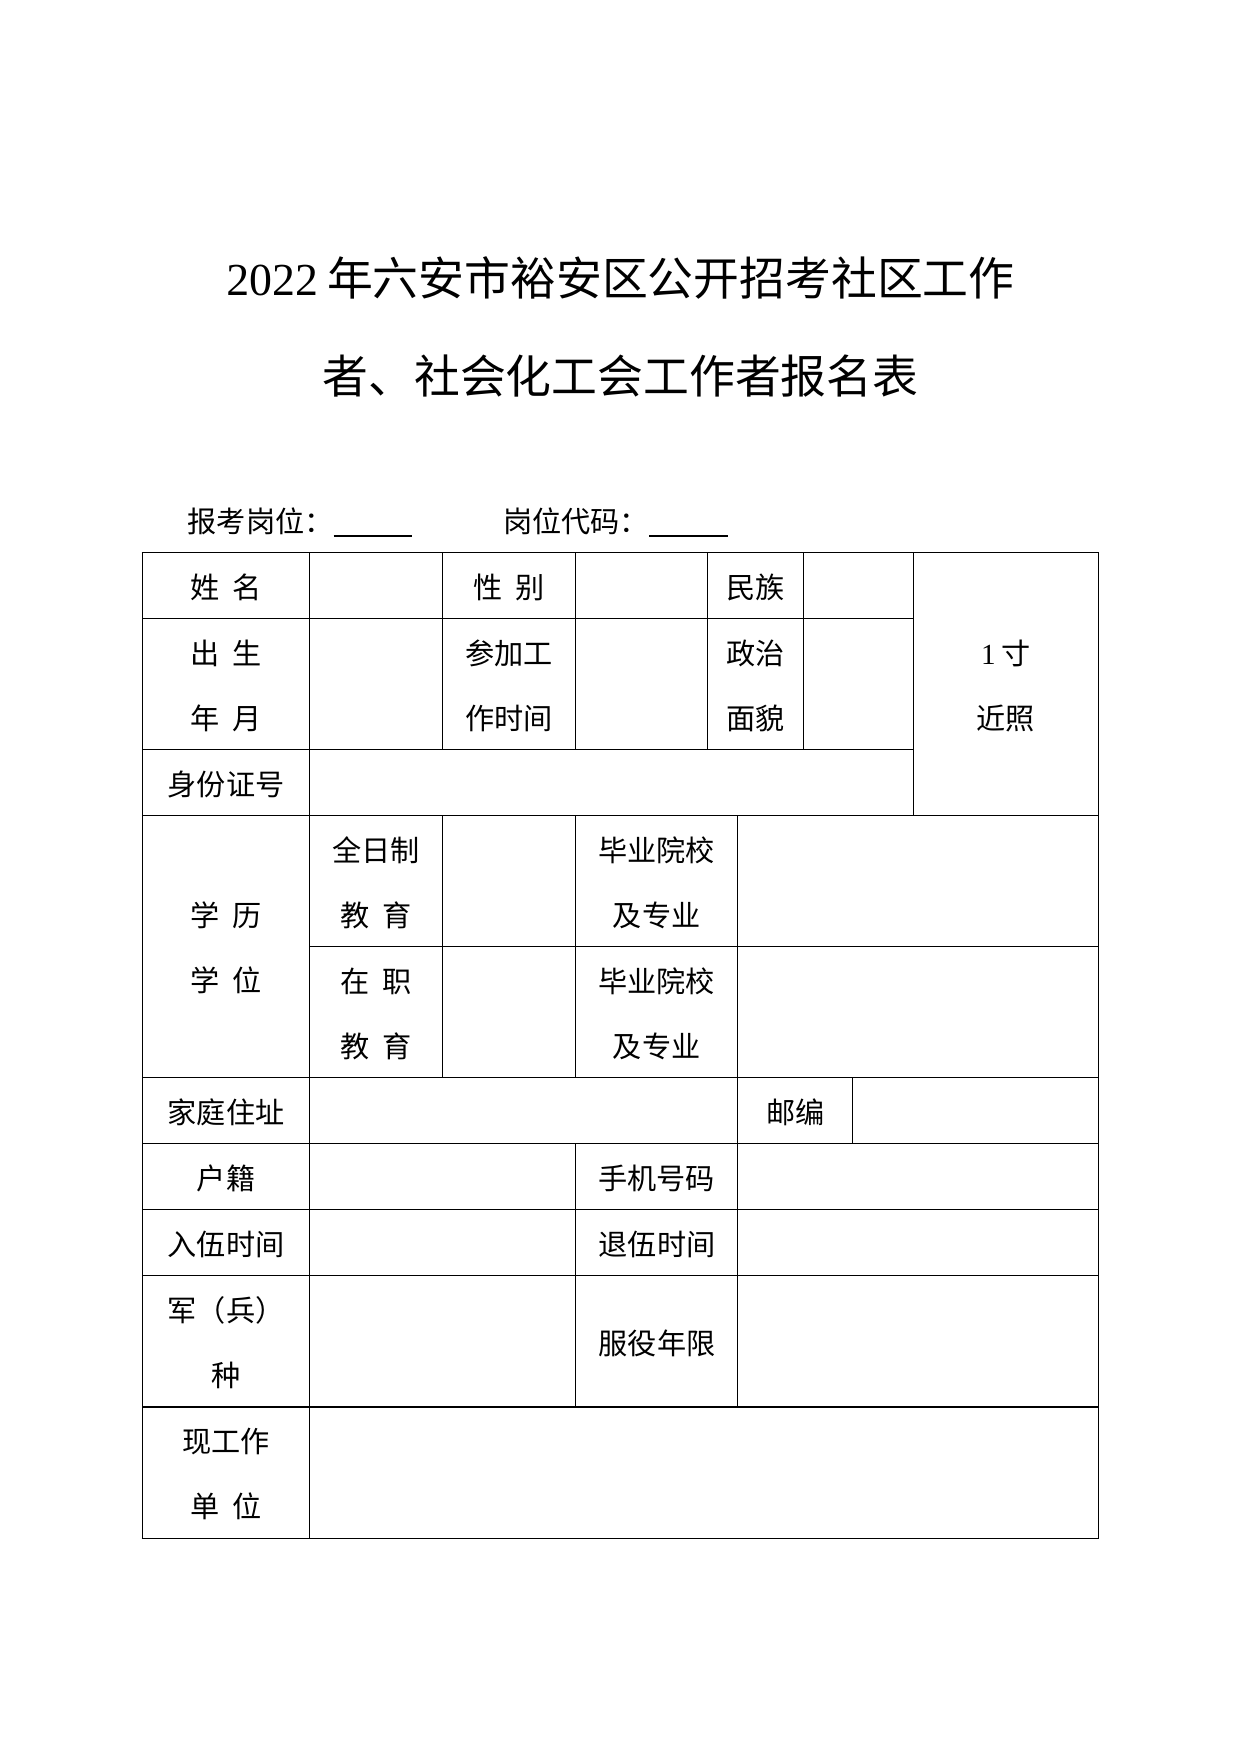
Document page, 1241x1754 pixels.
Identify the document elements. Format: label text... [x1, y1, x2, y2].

table_cell [310, 619, 442, 749]
table_cell 现工作 单 位 [143, 1408, 309, 1537]
table_header 姓 名 [143, 553, 309, 618]
table_cell 学 历 学 位 [143, 816, 309, 1077]
table_cell 手机号码 [576, 1144, 737, 1209]
table_cell 出 生 年 月 [143, 619, 309, 749]
table_header [804, 553, 913, 618]
table_cell [738, 816, 1098, 946]
table_header 性 别 [443, 553, 575, 618]
table_cell [443, 947, 575, 1077]
table_cell [738, 1276, 1098, 1406]
table_cell [310, 1078, 737, 1143]
table_cell 退伍时间 [576, 1210, 737, 1275]
table_cell 军（兵）种 [143, 1276, 309, 1406]
table_cell [310, 1408, 1098, 1537]
table_cell 户籍 [143, 1144, 309, 1209]
text 报考岗位： 岗位代码： [187, 487, 1053, 552]
table_header [576, 553, 707, 618]
table_cell 邮编 [738, 1078, 852, 1143]
table_header [310, 553, 442, 618]
table_cell [310, 1144, 575, 1209]
table_cell 在 职 教 育 [310, 947, 442, 1077]
table_cell [738, 1144, 1098, 1209]
table_header 1寸 近照 [914, 553, 1098, 815]
table_cell 身份证号 [143, 750, 309, 815]
table_cell [443, 816, 575, 946]
table_cell [576, 619, 707, 749]
table_cell [853, 1078, 1098, 1143]
table_cell 参加工作时间 [443, 619, 575, 749]
table_cell [738, 947, 1098, 1077]
table_cell [310, 1210, 575, 1275]
table_cell 家庭住址 [143, 1078, 309, 1143]
table_cell 服役年限 [576, 1276, 737, 1406]
table_header 民族 [708, 553, 803, 618]
table_cell [804, 619, 913, 749]
table_cell 政治 面貌 [708, 619, 803, 749]
table_cell 全日制 教 育 [310, 816, 442, 946]
text 2022年六安市裕安区公开招考社区工作者、社会化工会工作者报名表 [187, 227, 1053, 422]
table_cell 入伍时间 [143, 1210, 309, 1275]
table_cell [310, 1276, 575, 1406]
table_cell 毕业院校 及专业 [576, 947, 737, 1077]
table_cell [738, 1210, 1098, 1275]
table_cell [310, 750, 913, 815]
table_cell 毕业院校 及专业 [576, 816, 737, 946]
